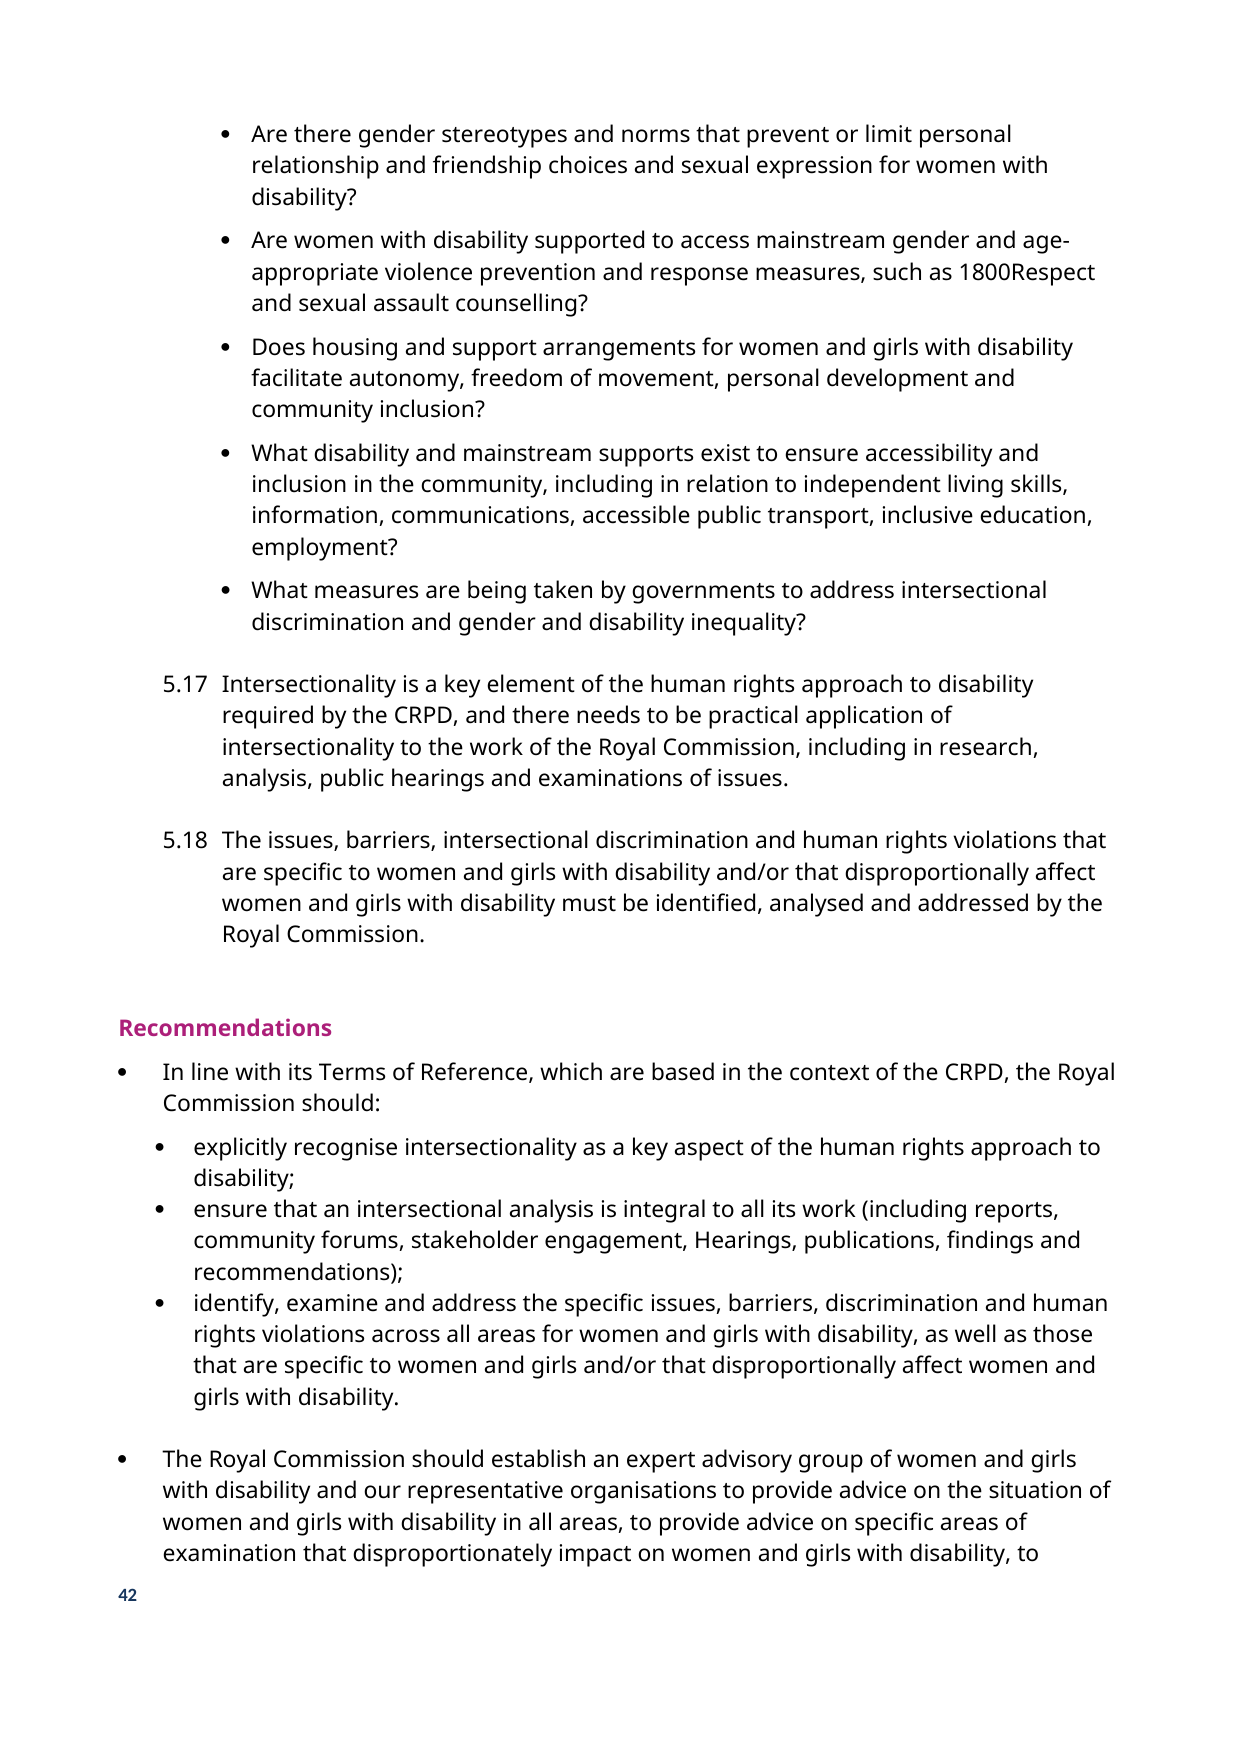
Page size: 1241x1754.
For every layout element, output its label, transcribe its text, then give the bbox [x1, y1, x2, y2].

list Does housing and support arrangements for women and girls with disability facilitate autonomy, freedom of movement, personal development and community inclusion? [221, 331, 1122, 424]
list What measures are being taken by governments to address intersectional discrimination and gender and disability inequality? [222, 574, 1122, 637]
list In line with its Terms of Reference, which are based in the context of the CRPD, the Royal Commission should: [118, 1056, 1122, 1118]
list explicitly recognise intersectionality as a key aspect of the human rights approach to disability; [156, 1131, 1122, 1193]
list identify, examine and address the specific issues, barriers, discrimination and human rights violations across all areas for women and girls with disability, as well as those that are specific to women and girls and/or that disproportionally affect women and girls with disability. [156, 1287, 1122, 1412]
list What disability and mainstream supports exist to ensure accessibility and inclusion in the community, including in relation to independent living skills, information, communications, accessible public transport, inclusive education, employment? [221, 437, 1122, 562]
list Are there gender stereotypes and norms that prevent or limit personal relationship and friendship choices and sexual expression for women with disability? [221, 118, 1122, 212]
list Are women with disability supported to access mainstream gender and age-appropriate violence prevention and response measures, such as 1800Respect and sexual assault counselling? [221, 224, 1122, 318]
list ensure that an intersectional analysis is integral to all its work (including reports, community forums, stakeholder engagement, Hearings, publications, findings and recommendations); [156, 1193, 1122, 1287]
text Recommendations [118, 1012, 1122, 1043]
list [118, 1443, 1122, 1568]
list Intersectionality is a key element of the human rights approach to disability required by the CRPD, and there needs to be practical application of intersectionality to the work of the Royal Commission, including in research, analysis, public hearings and examinations of issues. [162, 668, 1122, 793]
list The issues, barriers, intersectional discrimination and human rights violations that are specific to women and girls with disability and/or that disproportionally affect women and girls with disability must be identified, analysed and addressed by the Royal Commission. [162, 824, 1122, 949]
